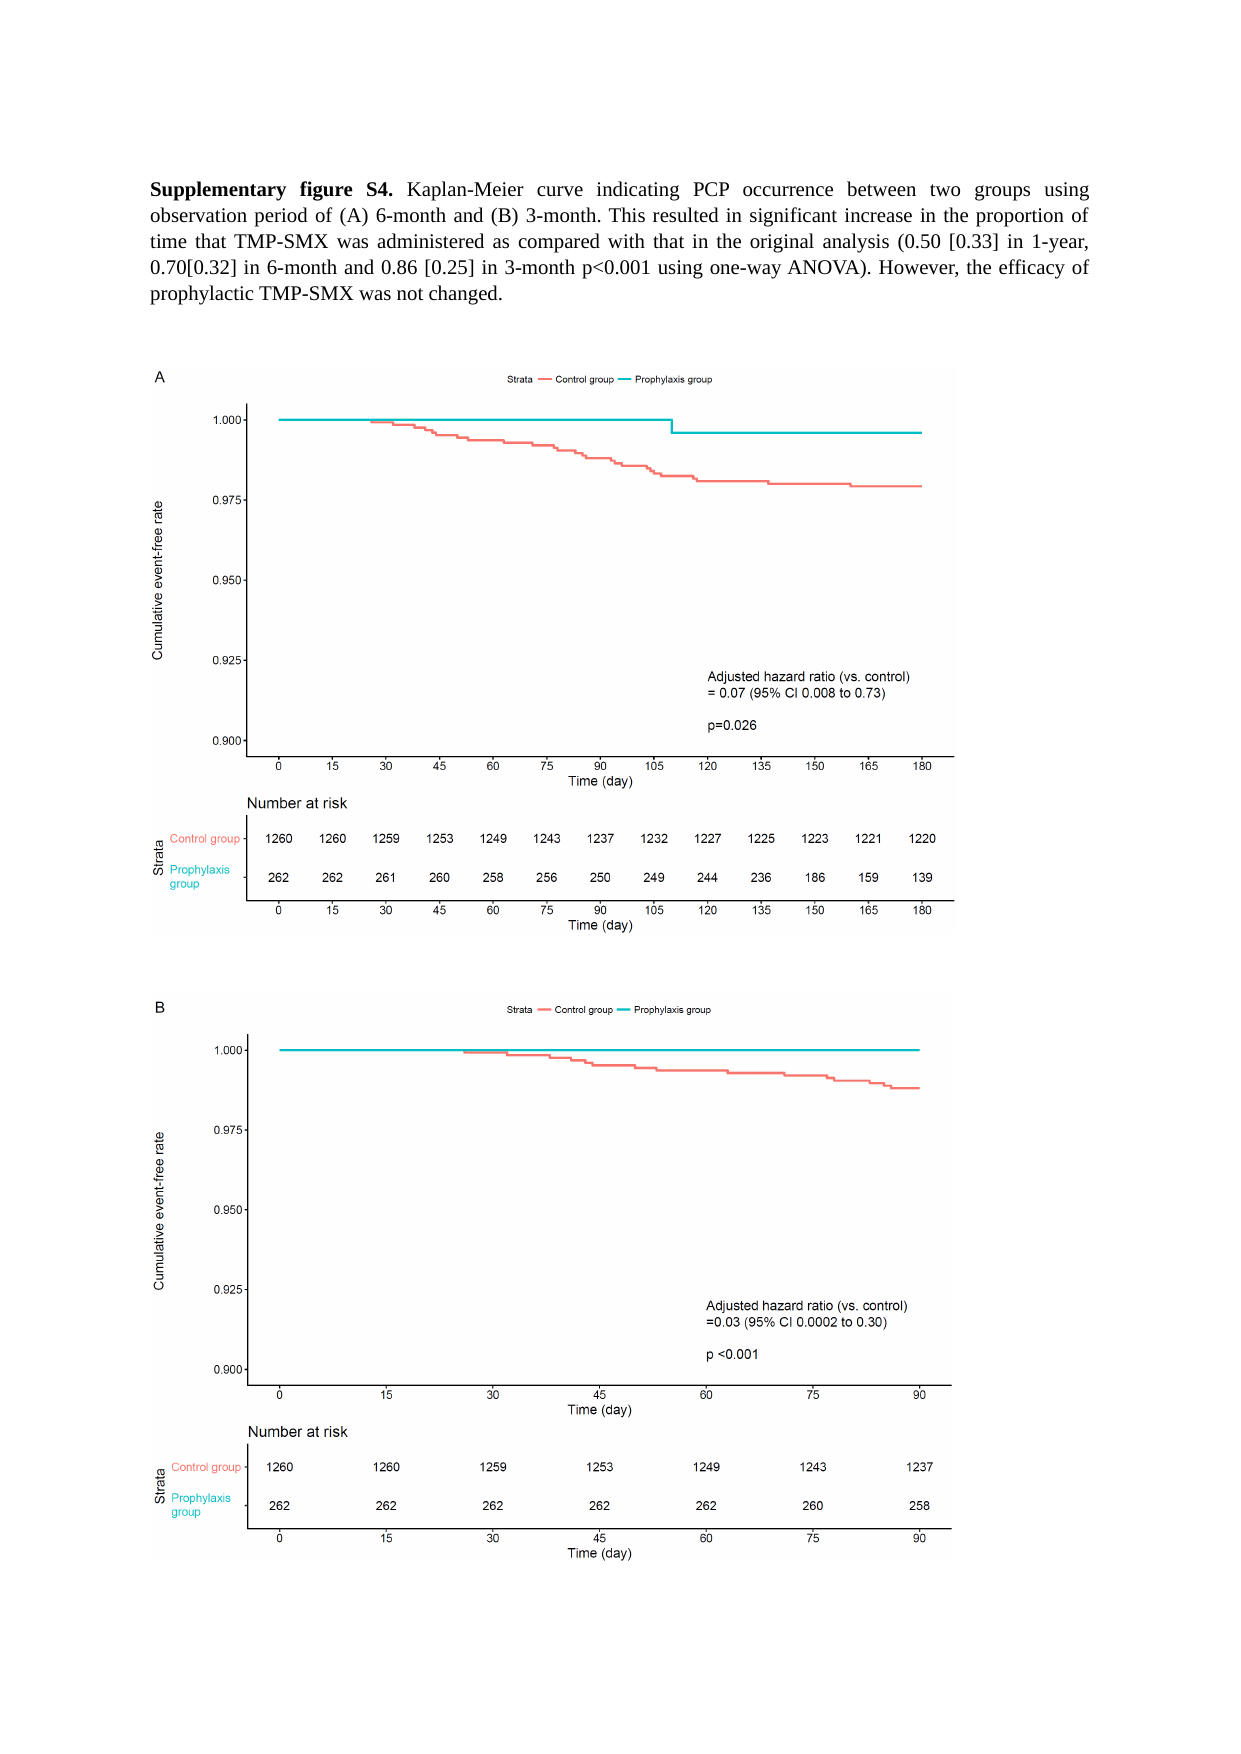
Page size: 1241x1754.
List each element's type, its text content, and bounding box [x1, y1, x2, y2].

text Supplementary figure S4. Kaplan-Meier curve indicating PCP occurrence between two groups using observation period of (A) 6-month and (B) 3-month. This resulted in significant increase in the proportion of time that TMP-SMX was administered as compared with that in the original analysis (0.50 [0.33] in 1-year, 0.70[0.32] in 6-month and 0.86 [0.25] in 3-month p<0.001 using one-way ANOVA). However, the efficacy of prophylactic TMP-SMX was not changed. [150, 177, 1090, 305]
